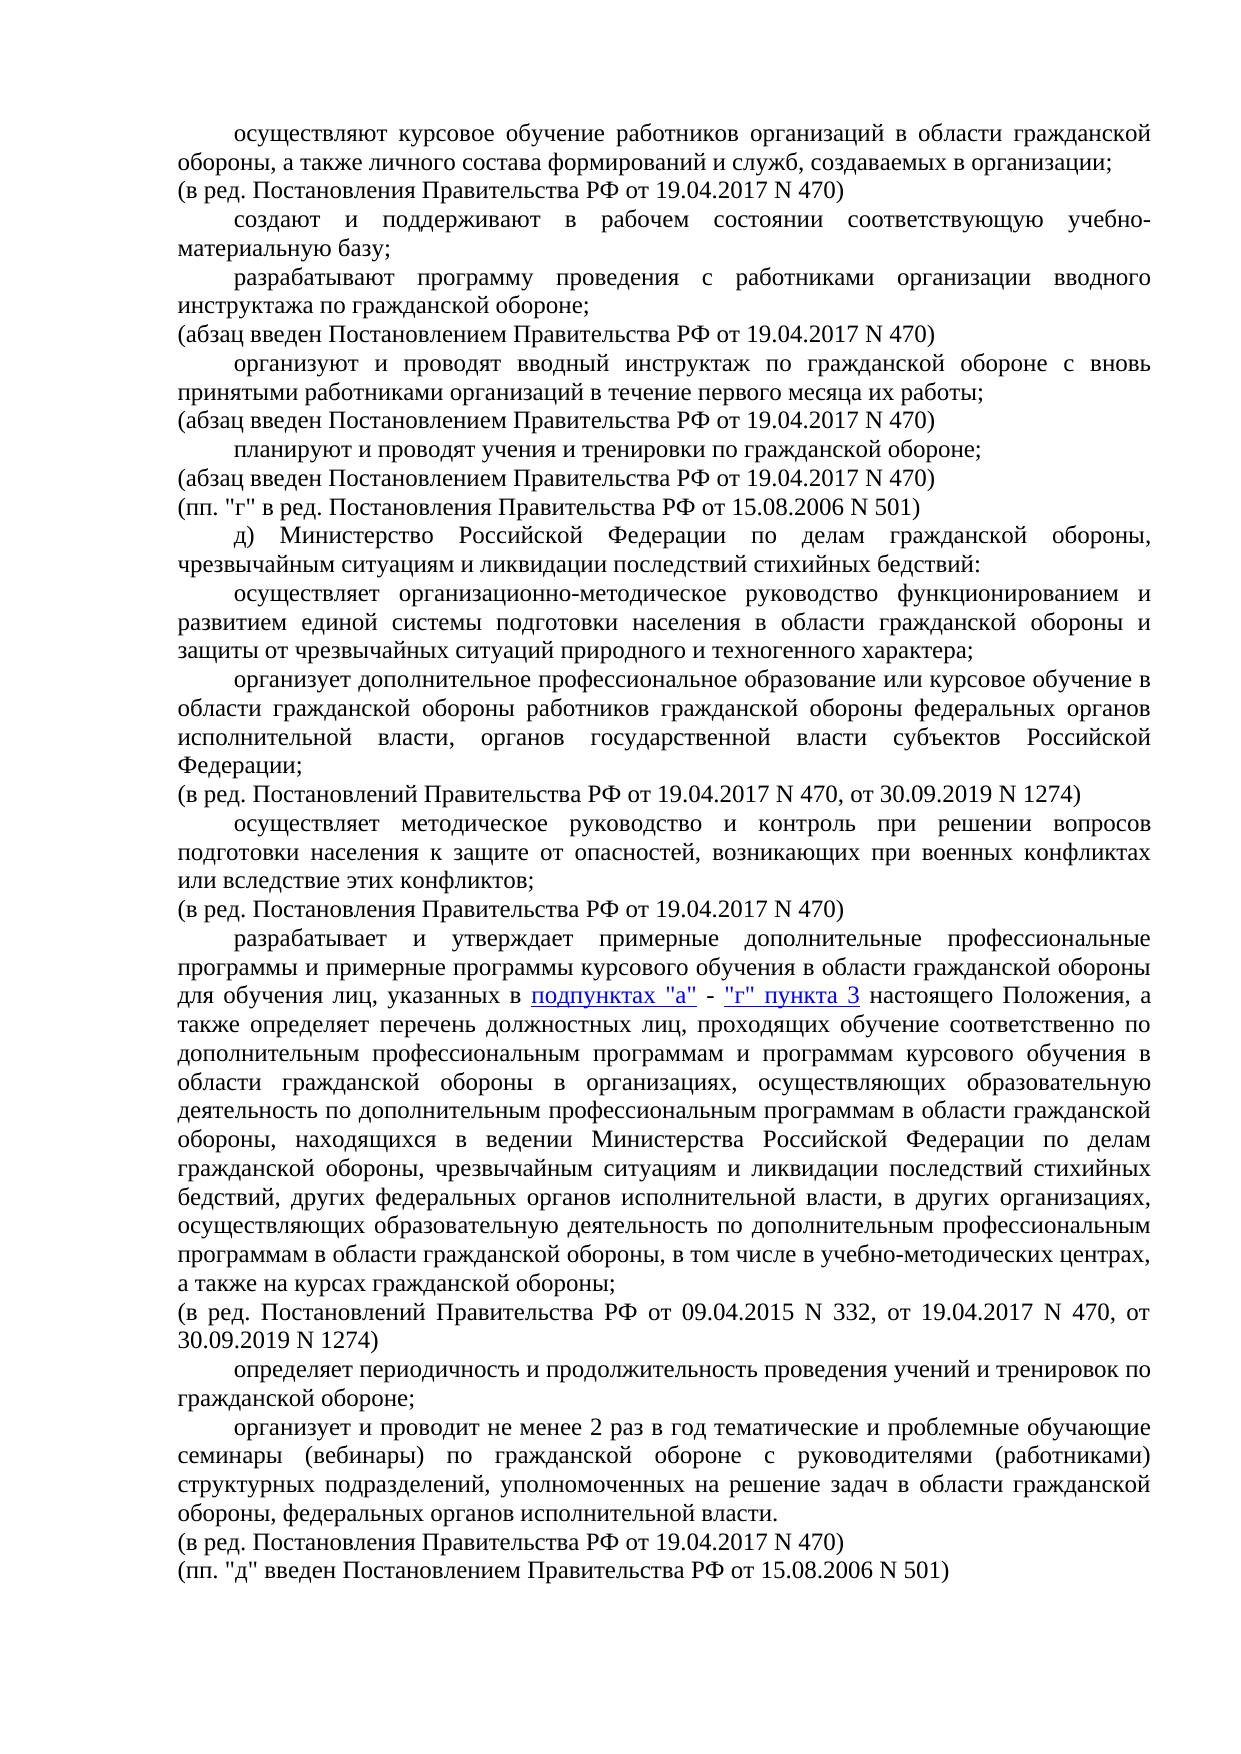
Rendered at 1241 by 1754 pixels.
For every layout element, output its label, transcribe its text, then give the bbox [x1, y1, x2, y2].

text осуществляют курсовое обучение работников организаций в области гражданской обороны, а также личного состава формирований и служб, создаваемых в организации; [177, 118, 1152, 176]
text разрабатывают программу проведения с работниками организации вводного инструктажа по гражданской обороне; [177, 262, 1152, 319]
text д) Министерство Российской Федерации по делам гражданской обороны, чрезвычайным ситуациям и ликвидации последствий стихийных бедствий: [177, 521, 1152, 578]
text (абзац введен Постановлением Правительства РФ от 19.04.2017 N 470) [177, 406, 1152, 434]
text организует и проводит не менее 2 раз в год тематические и проблемные обучающие семинары (вебинары) по гражданской обороне с руководителями (работниками) структурных подразделений, уполномоченных на решение задач в области гражданской обороны, федеральных органов исполнительной власти. [177, 1412, 1152, 1527]
text (в ред. Постановления Правительства РФ от 19.04.2017 N 470) [177, 176, 1152, 204]
text разрабатывает и утверждает примерные дополнительные профессиональные программы и примерные программы курсового обучения в области гражданской обороны для обучения лиц, указанных в подпунктах "а" - "г" пункта 3 настоящего Положения, а также определяет перечень должностных лиц, проходящих обучение соответственно по дополнительным профессиональным программам и программам курсового обучения в области гражданской обороны в организациях, осуществляющих образовательную деятельность по дополнительным профессиональным программам в области гражданской обороны, находящихся в ведении Министерства Российской Федерации по делам гражданской обороны, чрезвычайным ситуациям и ликвидации последствий стихийных бедствий, других федеральных органов исполнительной власти, в других организациях, осуществляющих образовательную деятельность по дополнительным профессиональным программам в области гражданской обороны, в том числе в учебно-методических центрах, а также на курсах гражданской обороны; [177, 923, 1152, 1297]
text организуют и проводят вводный инструктаж по гражданской обороне с вновь принятыми работниками организаций в течение первого месяца их работы; [177, 348, 1152, 406]
text организует дополнительное профессиональное образование или курсовое обучение в области гражданской обороны работников гражданской обороны федеральных органов исполнительной власти, органов государственной власти субъектов Российской Федерации; [177, 664, 1152, 779]
text осуществляет организационно-методическое руководство функционированием и развитием единой системы подготовки населения в области гражданской обороны и защиты от чрезвычайных ситуаций природного и техногенного характера; [177, 578, 1152, 664]
text определяет периодичность и продолжительность проведения учений и тренировок по гражданской обороне; [177, 1354, 1152, 1412]
text (в ред. Постановления Правительства РФ от 19.04.2017 N 470) [177, 1527, 1152, 1556]
text осуществляет методическое руководство и контроль при решении вопросов подготовки населения к защите от опасностей, возникающих при военных конфликтах или вследствие этих конфликтов; [177, 808, 1152, 894]
text планируют и проводят учения и тренировки по гражданской обороне; [177, 434, 1152, 463]
text (пп. "д" введен Постановлением Правительства РФ от 15.08.2006 N 501) [177, 1556, 1152, 1584]
text создают и поддерживают в рабочем состоянии соответствующую учебно-материальную базу; [177, 204, 1152, 262]
text (абзац введен Постановлением Правительства РФ от 19.04.2017 N 470) [177, 463, 1152, 492]
text (пп. "г" в ред. Постановления Правительства РФ от 15.08.2006 N 501) [177, 492, 1152, 521]
text (в ред. Постановлений Правительства РФ от 19.04.2017 N 470, от 30.09.2019 N 1274) [177, 779, 1152, 808]
text (абзац введен Постановлением Правительства РФ от 19.04.2017 N 470) [177, 319, 1152, 348]
text (в ред. Постановлений Правительства РФ от 09.04.2015 N 332, от 19.04.2017 N 470, от 30.09.2019 N 1274) [177, 1297, 1152, 1354]
text (в ред. Постановления Правительства РФ от 19.04.2017 N 470) [177, 894, 1152, 923]
